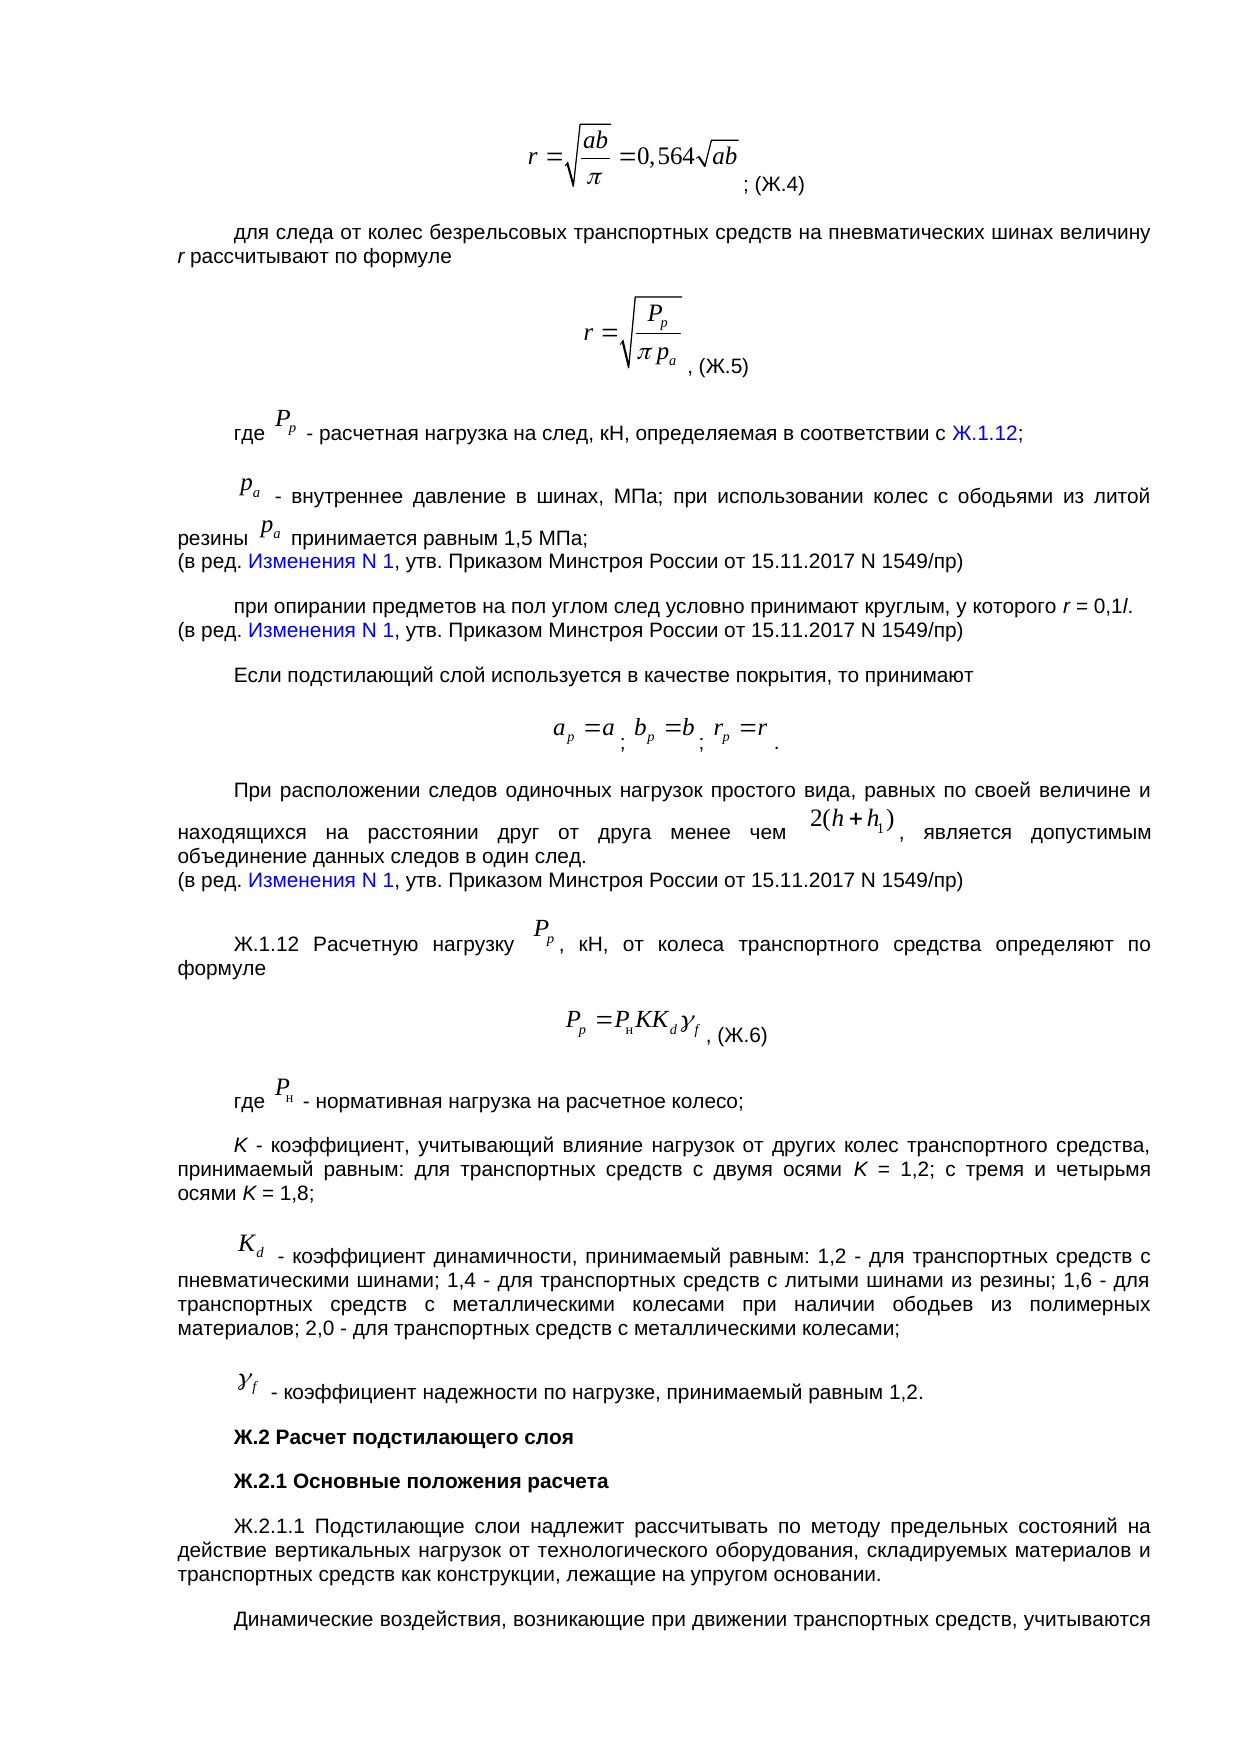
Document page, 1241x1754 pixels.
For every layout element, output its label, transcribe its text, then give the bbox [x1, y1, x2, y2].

text при опирании предметов на пол углом след условно принимают круглым, у которого r = 0,1l. [177, 594, 1152, 618]
text для следа от колес безрельсовых транспортных средств на пневматических шинах величину r рассчитывают по формуле [177, 220, 1152, 268]
text (в ред. Изменения N 1, утв. Приказом Минстроя России от 15.11.2017 N 1549/пр) [177, 868, 1152, 892]
text Если подстилающий слой используется в качестве покрытия, то принимают [177, 663, 1152, 687]
text , (Ж.6) [177, 1003, 1152, 1047]
text (в ред. Изменения N 1, утв. Приказом Минстроя России от 15.11.2017 N 1549/пр) [177, 549, 1152, 573]
text - внутреннее давление в шинах, МПа; при использовании колес с ободьями из литой резины принимается равным 1,5 МПа; [177, 466, 1152, 549]
text При расположении следов одиночных нагрузок простого вида, равных по своей величине и находящихся на расстоянии друг от друга менее чем , является допустимым объединение данных следов в один след. [177, 778, 1152, 868]
text Ж.2.1 Основные положения расчета [177, 1469, 1152, 1493]
text ; ; . [177, 711, 1152, 754]
text где - нормативная нагрузка на расчетное колесо; [177, 1071, 1152, 1112]
text - коэффициент динамичности, принимаемый равным: 1,2 - для транспортных средств с пневматическими шинами; 1,4 - для транспортных средств с литыми шинами из резины; 1,6 - для транспортных средств с металлическими колесами при наличии ободьев из полимерных материалов; 2,0 - для транспортных средств с металлическими колесами; [177, 1226, 1152, 1340]
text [177, 1607, 1152, 1631]
text , (Ж.5) [177, 292, 1152, 378]
text - коэффициент надежности по нагрузке, принимаемый равным 1,2. [177, 1361, 1152, 1404]
text (в ред. Изменения N 1, утв. Приказом Минстроя России от 15.11.2017 N 1549/пр) [177, 618, 1152, 642]
text где - расчетная нагрузка на след, кН, определяемая в соответствии с Ж.1.12; [177, 402, 1152, 445]
text Ж.1.12 Расчетную нагрузку , кН, от колеса транспортного средства определяют по формуле [177, 912, 1152, 979]
text Ж.2 Расчет подстилающего слоя [177, 1424, 1152, 1448]
text ; (Ж.4) [177, 118, 1152, 196]
text Ж.2.1.1 Подстилающие слои надлежит рассчитывать по методу предельных состояний на действие вертикальных нагрузок от технологического оборудования, складируемых материалов и транспортных средств как конструкции, лежащие на упругом основании. [177, 1514, 1152, 1586]
text K - коэффициент, учитывающий влияние нагрузок от других колес транспортного средства, принимаемый равным: для транспортных средств с двумя осями K = 1,2; с тремя и четырьмя осями K = 1,8; [177, 1133, 1152, 1205]
